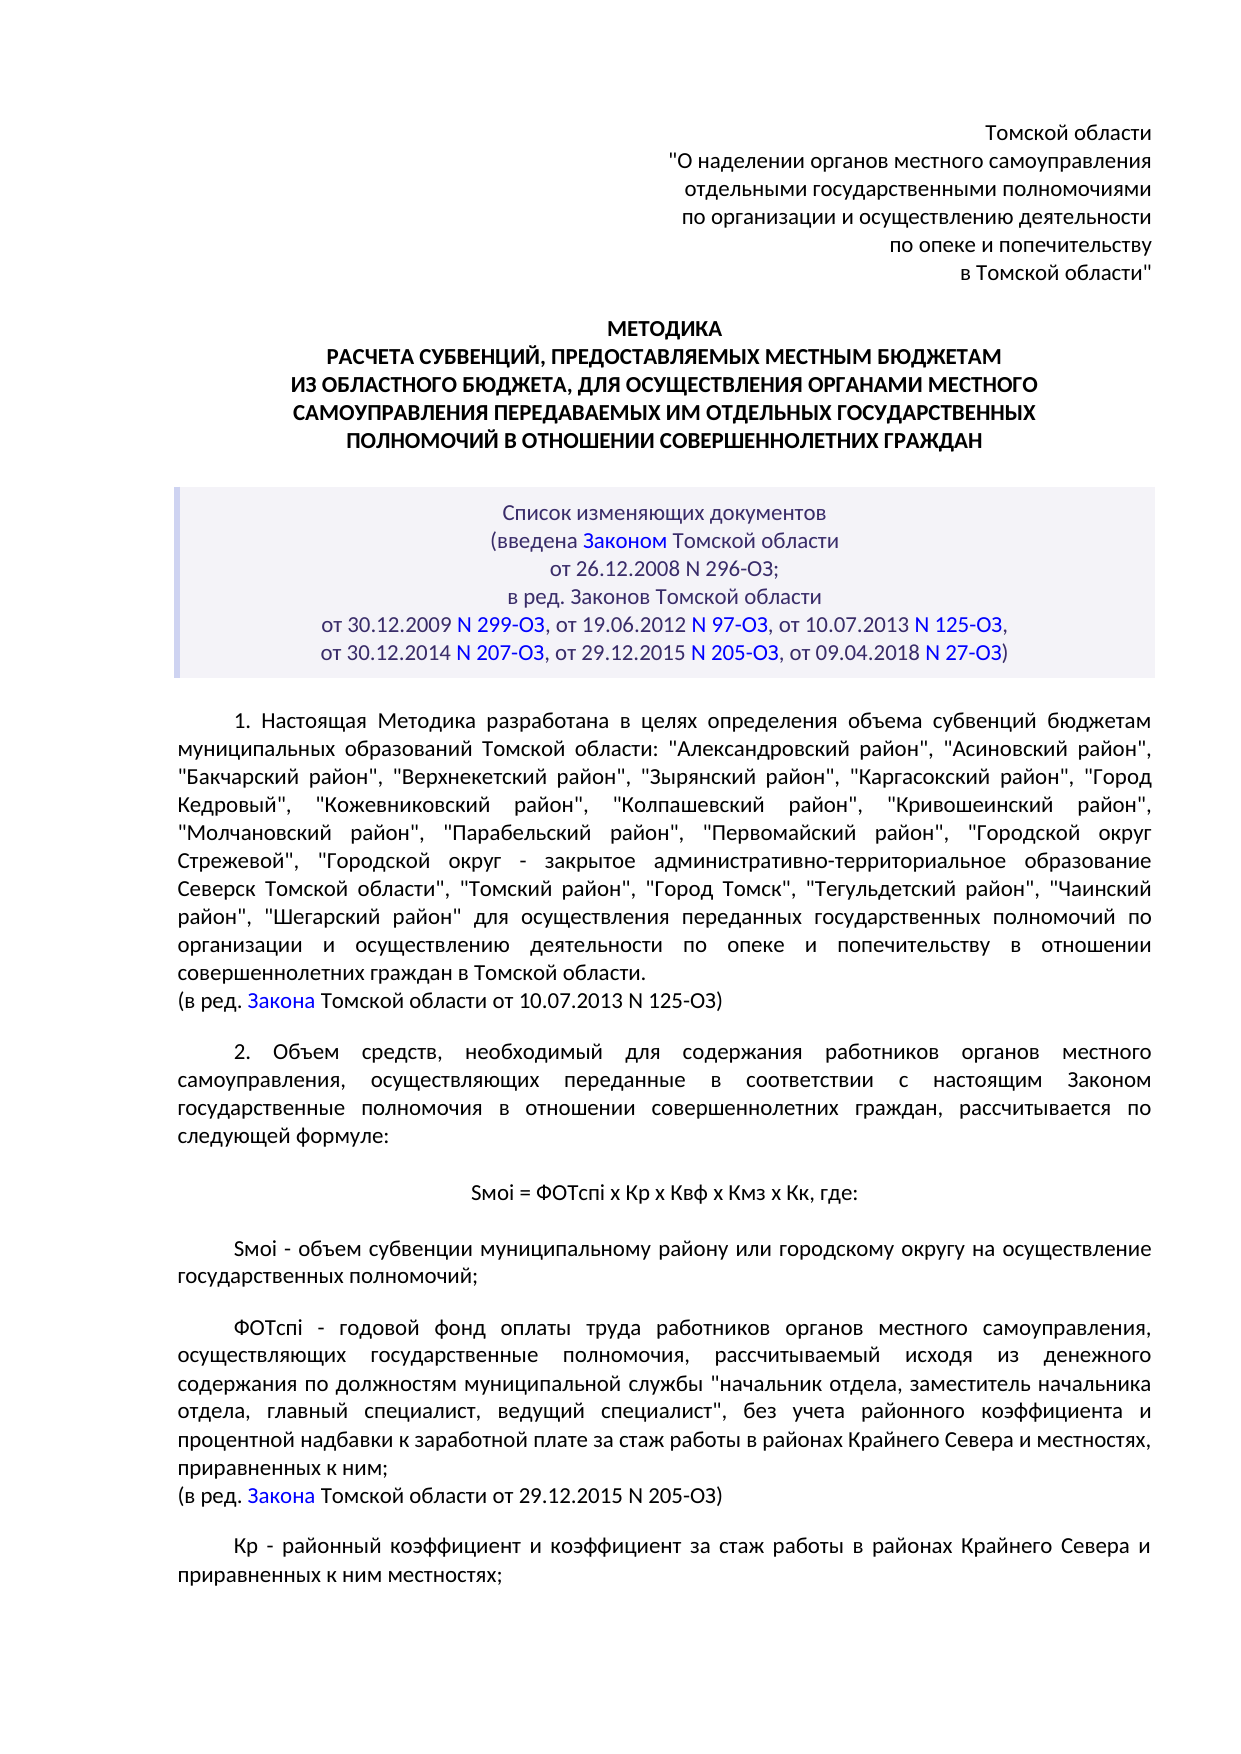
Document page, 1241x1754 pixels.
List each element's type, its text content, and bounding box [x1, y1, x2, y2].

text Sмоi - объем субвенции муниципальному району или городскому округу на осуществление государственных полномочий; [177, 1234, 1152, 1290]
text по опеке и попечительству [177, 230, 1152, 258]
text (в ред. Закона Томской области от 29.12.2015 N 205-ОЗ) [177, 1481, 1152, 1509]
text (в ред. Закона Томской области от 10.07.2013 N 125-ОЗ) [177, 987, 1152, 1014]
title РАСЧЕТА СУБВЕНЦИЙ, ПРЕДОСТАВЛЯЕМЫХ МЕСТНЫМ БЮДЖЕТАМ [177, 342, 1152, 370]
text Кр - районный коэффициент и коэффициент за стаж работы в районах Крайнего Севера и приравненных к ним местностях; [177, 1532, 1152, 1588]
title МЕТОДИКА [177, 314, 1152, 342]
text отдельными государственными полномочиями [177, 174, 1152, 202]
text Томской области [177, 118, 1152, 146]
text по организации и осуществлению деятельности [177, 202, 1152, 230]
text 2. Объем средств, необходимый для содержания работников органов местного самоуправления, осуществляющих переданные в соответствии с настоящим Законом государственные полномочия в отношении совершеннолетних граждан, рассчитывается по следующей формуле: [177, 1037, 1152, 1149]
text "О наделении органов местного самоуправления [177, 146, 1152, 174]
text 1. Настоящая Методика разработана в целях определения объема субвенций бюджетам муниципальных образований Томской области: "Александровский район", "Асиновский район", "Бакчарский район", "Верхнекетский район", "Зырянский район", "Каргасокский район", "Город Кедровый", "Кожевниковский район", "Колпашевский район", "Кривошеинский район", "Молчановский район", "Парабельский район", "Первомайский район", "Городской округ Стрежевой", "Городской округ - закрытое административно-территориальное образование Северск Томской области", "Томский район", "Город Томск", "Тегульдетский район", "Чаинский район", "Шегарский район" для осуществления переданных государственных полномочий по организации и осуществлению деятельности по опеке и попечительству в отношении совершеннолетних граждан в Томской области. [177, 706, 1152, 987]
title ПОЛНОМОЧИЙ В ОТНОШЕНИИ СОВЕРШЕННОЛЕТНИХ ГРАЖДАН [177, 426, 1152, 454]
title ИЗ ОБЛАСТНОГО БЮДЖЕТА, ДЛЯ ОСУЩЕСТВЛЕНИЯ ОРГАНАМИ МЕСТНОГО [177, 370, 1152, 398]
table_header Список изменяющих документов (введена Законом Томской области от 26.12.2008 N 296-ОЗ; в ред. Законов Томской области от 30.12.2009 N 299-ОЗ, от 19.06.2012 N 97-ОЗ, от 10.07.2013 N 125-ОЗ, от 30.12.2014 N 207-ОЗ, от 29.12.2015 N 205-ОЗ, от 09.04.2018 N 27-ОЗ) [180, 487, 1149, 678]
text Sмоi = ФОТспi x Кр x Квф x Кмз x Кк, где: [177, 1178, 1152, 1206]
title САМОУПРАВЛЕНИЯ ПЕРЕДАВАЕМЫХ ИМ ОТДЕЛЬНЫХ ГОСУДАРСТВЕННЫХ [177, 398, 1152, 426]
text в Томской области" [177, 258, 1152, 286]
text ФОТспi - годовой фонд оплаты труда работников органов местного самоуправления, осуществляющих государственные полномочия, рассчитываемый исходя из денежного содержания по должностям муниципальной службы "начальник отдела, заместитель начальника отдела, главный специалист, ведущий специалист", без учета районного коэффициента и процентной надбавки к заработной плате за стаж работы в районах Крайнего Севера и местностях, приравненных к ним; [177, 1313, 1152, 1481]
